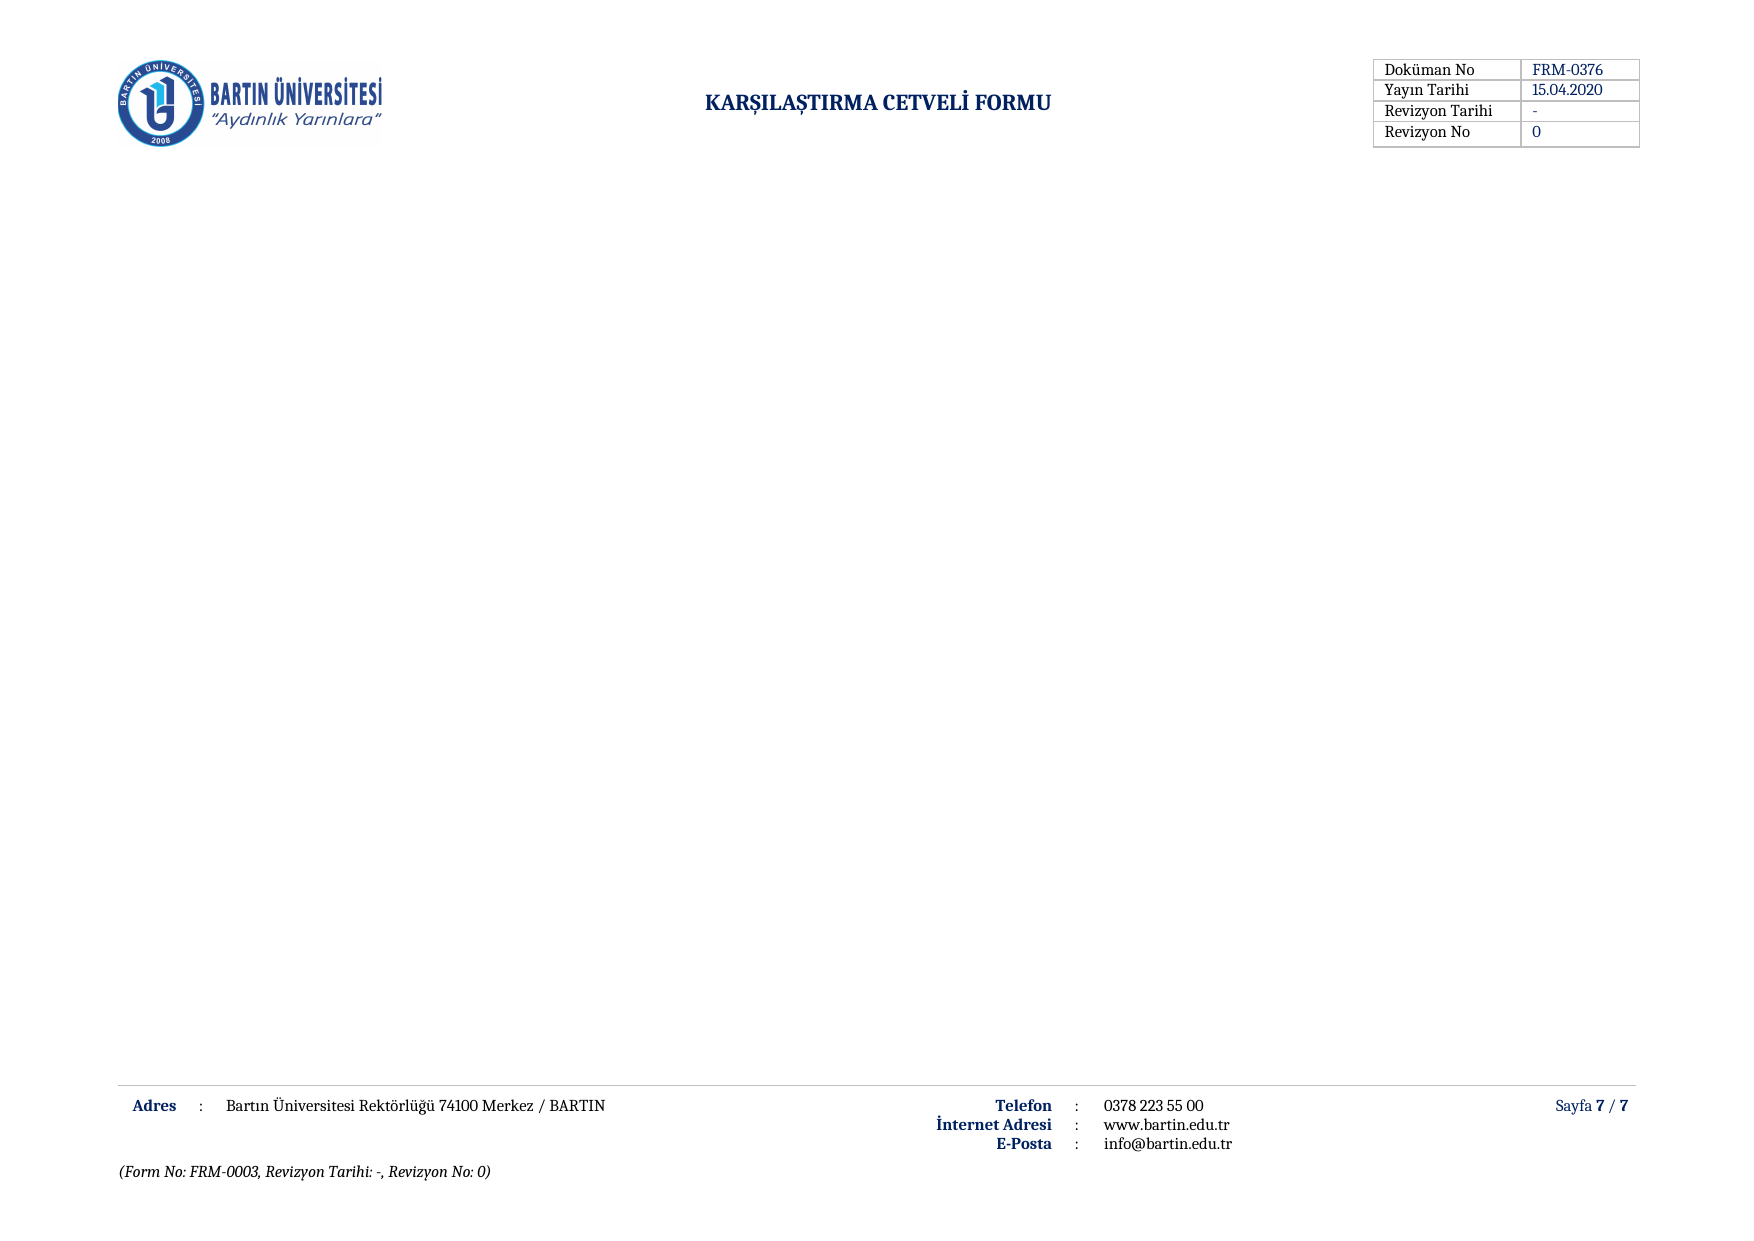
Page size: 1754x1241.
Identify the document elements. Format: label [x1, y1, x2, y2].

picture [118, 60, 382, 147]
